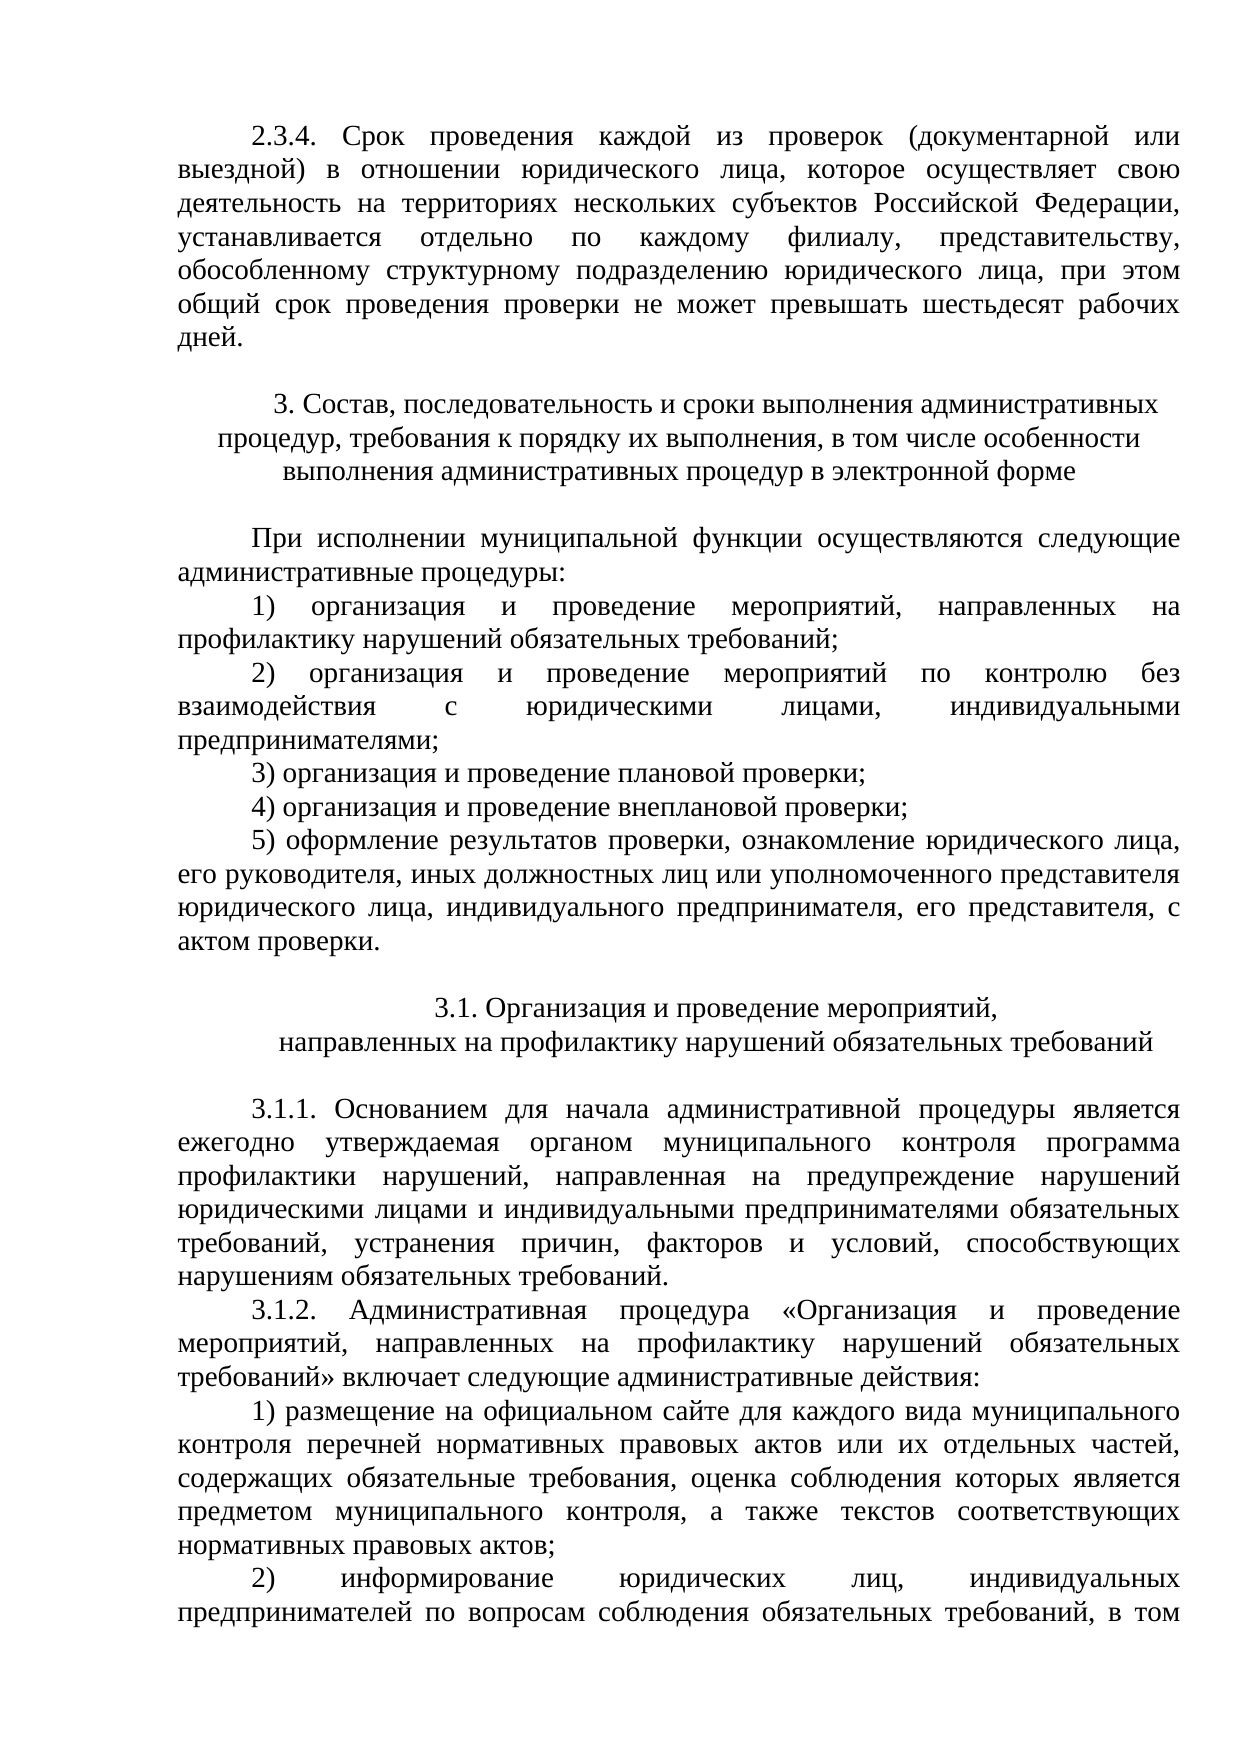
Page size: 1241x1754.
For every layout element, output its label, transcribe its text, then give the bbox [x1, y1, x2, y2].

text 1) организация и проведение мероприятий, направленных на профилактику нарушений обязательных требований; [177, 588, 1181, 655]
text 4) организация и проведение внеплановой проверки; [177, 789, 1181, 822]
text 2) организация и проведение мероприятий по контролю без взаимодействия с юридическими лицами, индивидуальными предпринимателями; [177, 655, 1181, 755]
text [177, 1560, 1181, 1627]
text 5) оформление результатов проверки, ознакомление юридического лица, его руководителя, иных должностных лиц или уполномоченного представителя юридического лица, индивидуального предпринимателя, его представителя, с актом проверки. [177, 822, 1181, 957]
text 3.1.1. Основанием для начала административной процедуры является ежегодно утверждаемая органом муниципального контроля программа профилактики нарушений, направленная на предупреждение нарушений юридическими лицами и индивидуальными предпринимателями обязательных требований, устранения причин, факторов и условий, способствующих нарушениям обязательных требований. [177, 1091, 1181, 1292]
text 3.1.2. Административная процедура «Организация и проведение мероприятий, направленных на профилактику нарушений обязательных требований» включает следующие административные действия: [177, 1292, 1181, 1393]
text 2.3.4. Срок проведения каждой из проверок (документарной или выездной) в отношении юридического лица, которое осуществляет свою деятельность на территориях нескольких субъектов Российской Федерации, устанавливается отдельно по каждому филиалу, представительству, обособленному структурному подразделению юридического лица, при этом общий срок проведения проверки не может превышать шестьдесят рабочих дней. [177, 118, 1181, 353]
text 1) размещение на официальном сайте для каждого вида муниципального контроля перечней нормативных правовых актов или их отдельных частей, содержащих обязательные требования, оценка соблюдения которых является предметом муниципального контроля, а также текстов соответствующих нормативных правовых актов; [177, 1393, 1181, 1560]
text 3) организация и проведение плановой проверки; [177, 755, 1181, 789]
text 3.1. Организация и проведение мероприятий, [177, 990, 1181, 1024]
text направленных на профилактику нарушений обязательных требований [177, 1024, 1181, 1057]
text 3. Состав, последовательность и сроки выполнения административных процедур, требования к порядку их выполнения, в том числе особенности выполнения административных процедур в электронной форме [177, 386, 1181, 487]
text При исполнении муниципальной функции осуществляются следующие административные процедуры: [177, 521, 1181, 588]
